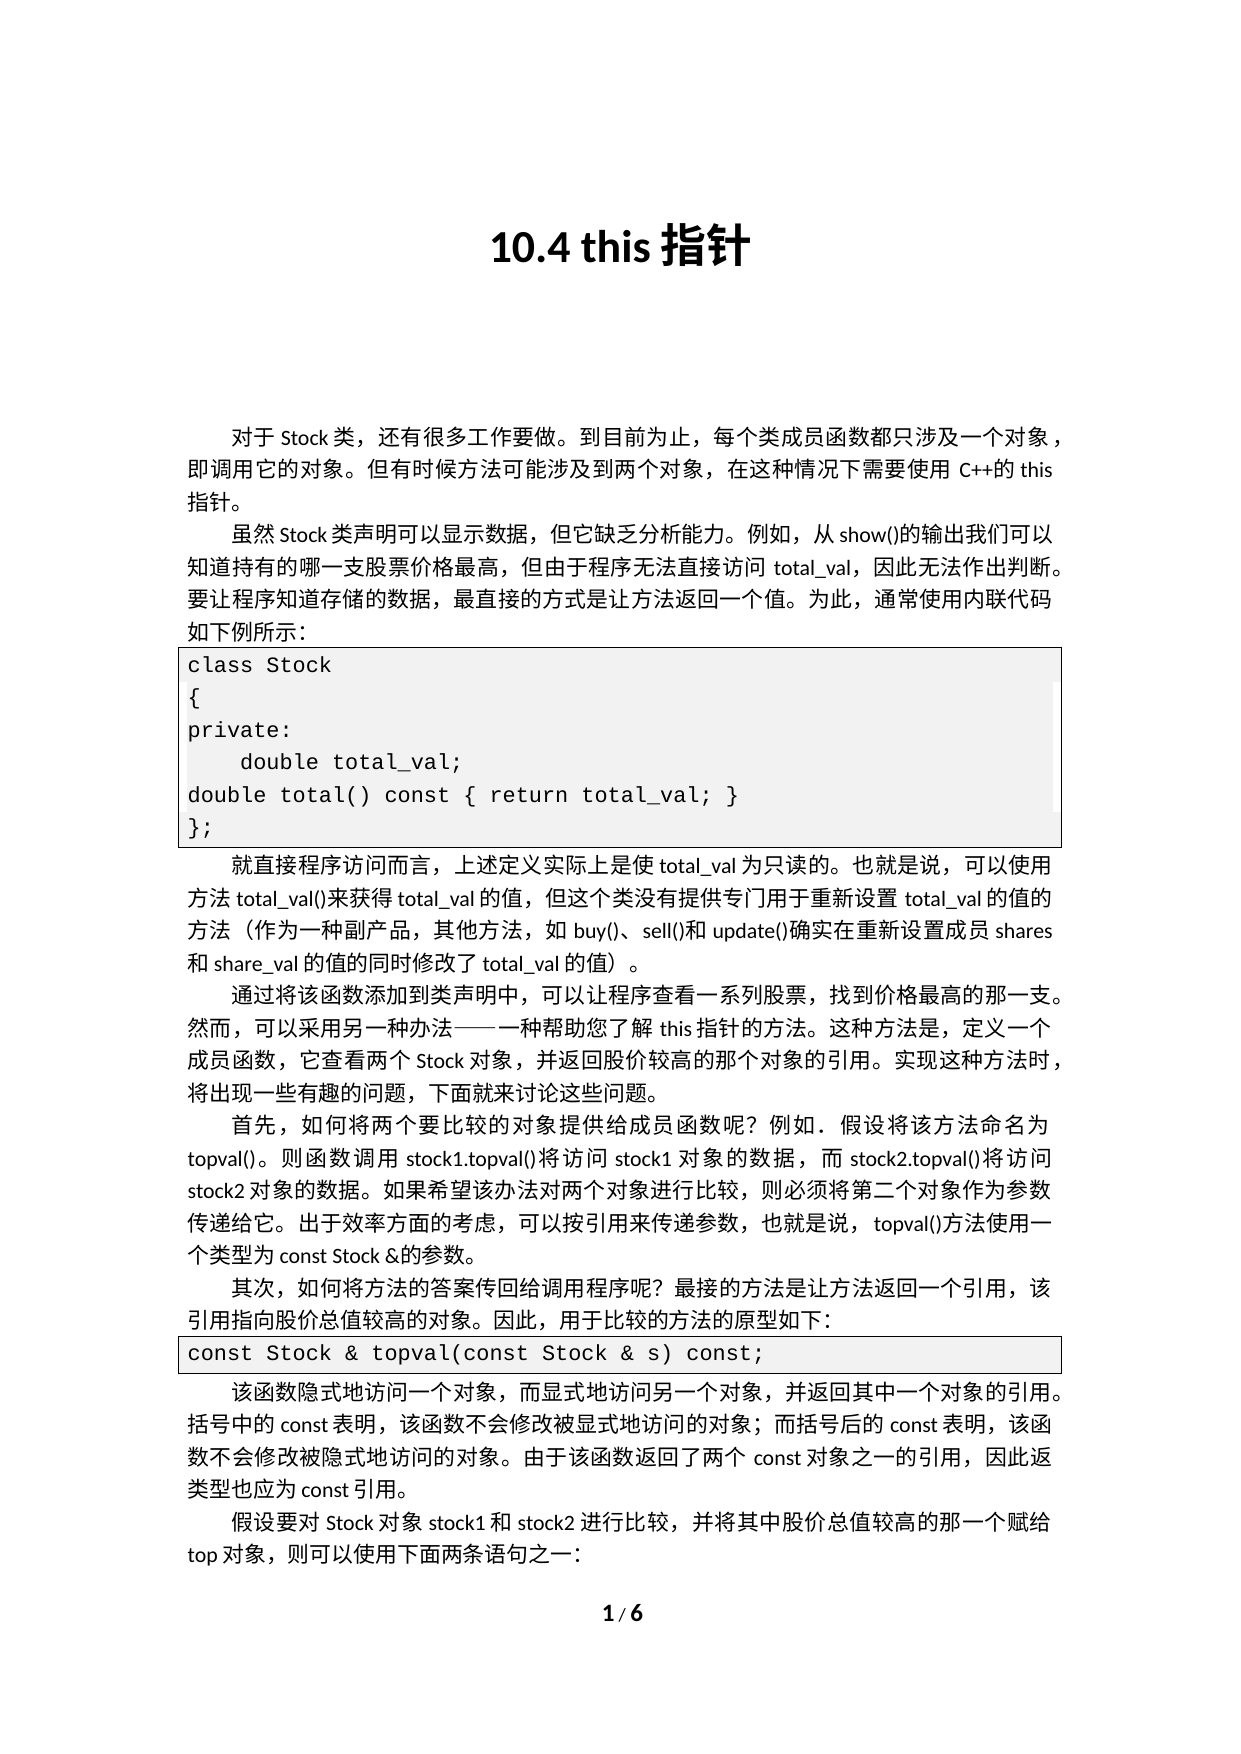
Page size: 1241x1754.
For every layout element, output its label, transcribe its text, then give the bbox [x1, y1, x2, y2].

text 首先，如何将两个要比较的对象提供给成员函数呢？例如．假设将该方法命名为topval()。则函数调用stock1.topval()将访问stock1对象的数据，而stock2.topval()将访问stock2对象的数据。如果希望该办法对两个对象进行比较，则必须将第二个对象作为参数传递给它。出于效率方面的考虑，可以按引用来传递参数，也就是说，topval()方法使用一个类型为const Stock &的参数。 [187, 1108, 1053, 1271]
text 对于Stock类，还有很多工作要做。到目前为止，每个类成员函数都只涉及一个对象，即调用它的对象。但有时候方法可能涉及到两个对象，在这种情况下需要使用C++的this指针。 [187, 419, 1053, 517]
text double total_val; [187, 747, 1053, 780]
subtitle 10.4 this指针 [187, 194, 1053, 291]
text 虽然Stock类声明可以显示数据，但它缺乏分析能力。例如，从show()的输出我们可以知道持有的哪一支股票价格最高，但由于程序无法直接访问total_val，因此无法作出判断。要让程序知道存储的数据，最直接的方式是让方法返回一个值。为此，通常使用内联代码，如下例所示： [187, 517, 1053, 647]
text 就直接程序访问而言，上述定义实际上是使total_val为只读的。也就是说，可以使用方法total_val()来获得total_val的值，但这个类没有提供专门用于重新设置total_val的值的方法（作为一种副产品，其他方法，如buy()、sell()和update()确实在重新设置成员shares和share_val的值的同时修改了total_val的值）。 [187, 848, 1053, 978]
text class Stock [179, 648, 1061, 682]
text double total() const { return total_val; } [187, 780, 1053, 809]
text { [187, 682, 1053, 715]
text }; [179, 809, 1061, 847]
text 通过将该函数添加到类声明中，可以让程序查看一系列股票，找到价格最高的那一支。然而，可以采用另一种办法——一种帮助您了解this指针的方法。这种方法是，定义一个成员函数，它查看两个Stock对象，并返回股价较高的那个对象的引用。实现这种方法时，将出现一些有趣的问题，下面就来讨论这些问题。 [187, 978, 1053, 1108]
text const Stock & topval(const Stock & s) const; [179, 1337, 1061, 1373]
text 假设要对Stock对象stock1和stock2进行比较，并将其中股价总值较高的那一个赋给top对象，则可以使用下面两条语句之一： [187, 1504, 1053, 1569]
text 该函数隐式地访问一个对象，而显式地访问另一个对象，并返回其中一个对象的引用。括号中的const表明，该函数不会修改被显式地访问的对象；而括号后的const表明，该函数不会修改被隐式地访问的对象。由于该函数返回了两个const对象之一的引用，因此返类型也应为const引用。 [187, 1374, 1053, 1504]
text 其次，如何将方法的答案传回给调用程序呢？最接的方法是让方法返回一个引用，该引用指向股价总值较高的对象。因此，用于比较的方法的原型如下： [187, 1271, 1053, 1336]
text private: [187, 715, 1053, 747]
